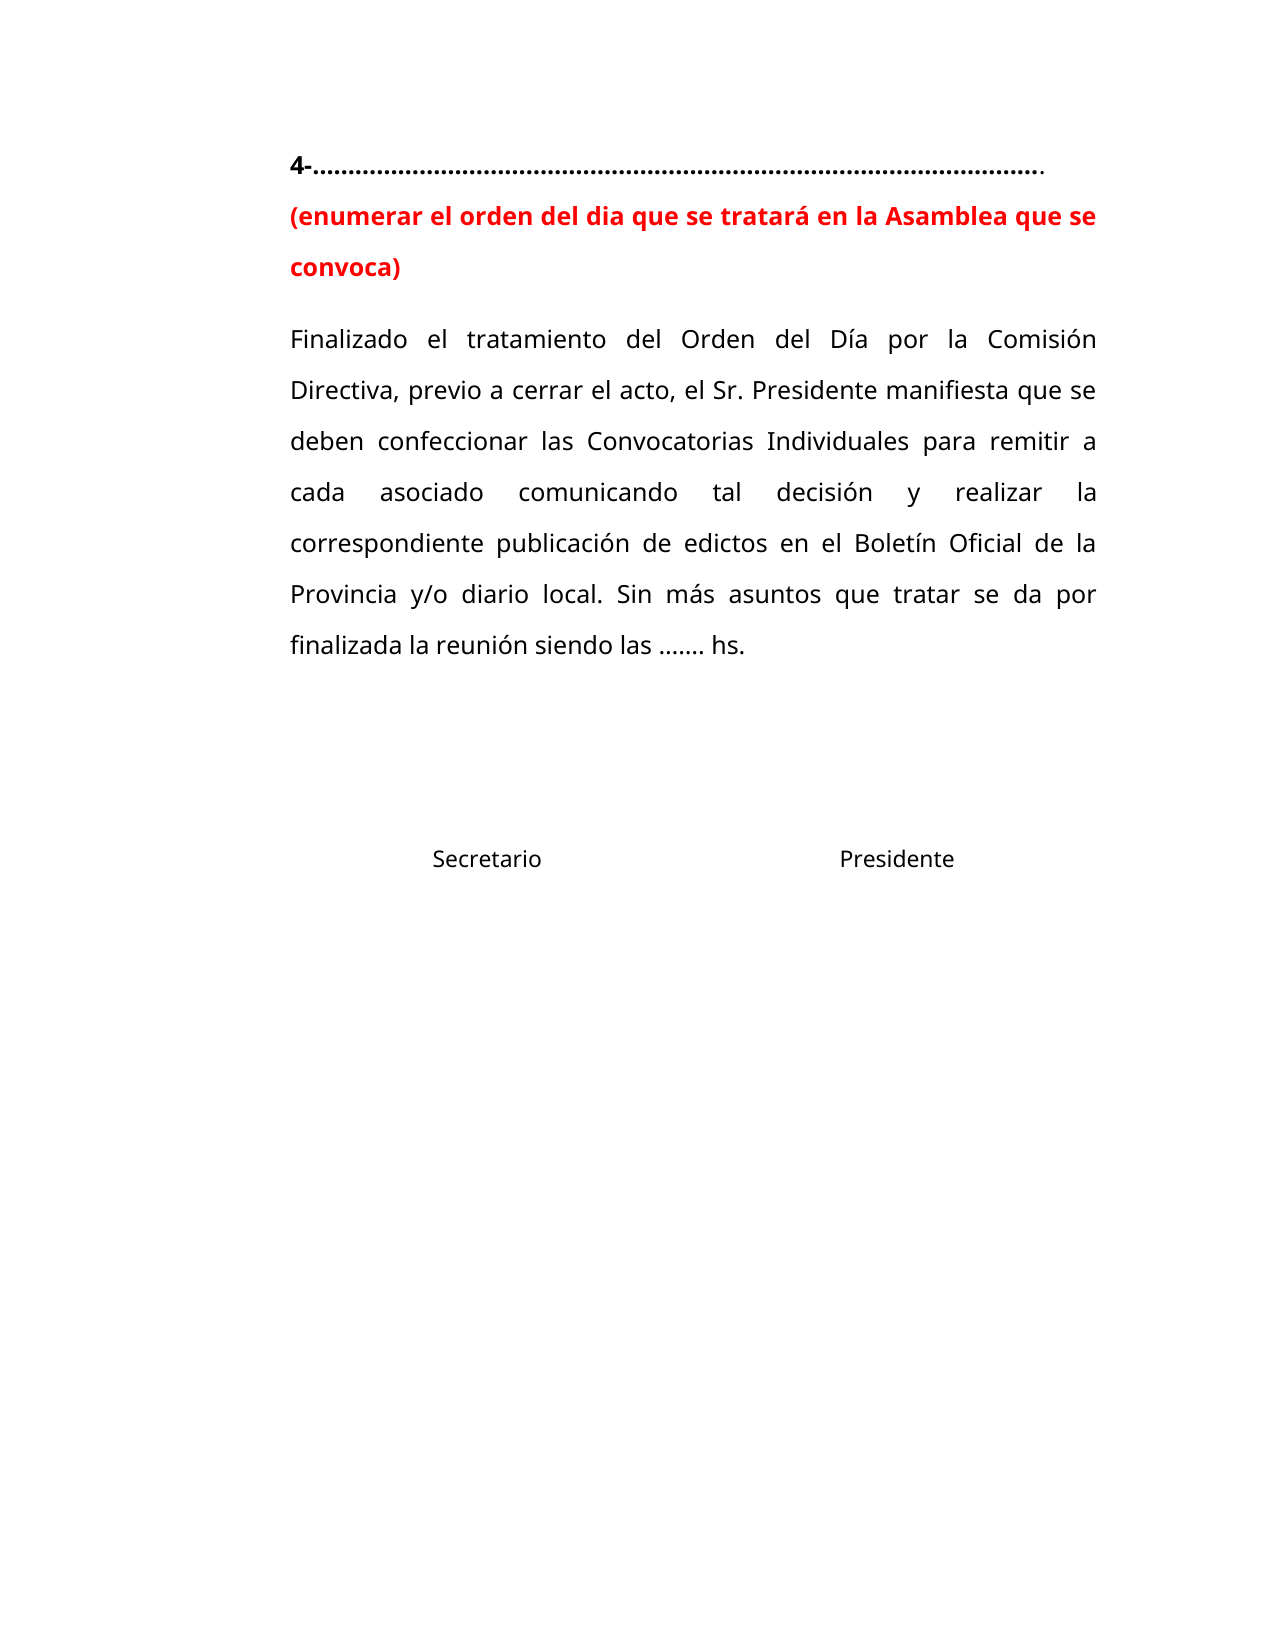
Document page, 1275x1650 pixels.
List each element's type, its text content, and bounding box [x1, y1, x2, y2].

text 4-………………………………………………………………………………………….(enumerar el orden del dia que se tratará en la Asamblea que se convoca) [290, 148, 1098, 284]
text Finalizado el tratamiento del Orden del Día por la Comisión Directiva, previo a cerrar el acto, el Sr. Presidente manifiesta que se deben confeccionar las Convocatorias Individuales para remitir a cada asociado comunicando tal decisión y realizar la correspondiente publicación de edictos en el Boletín Oficial de la Provincia y/o diario local. Sin más asuntos que tratar se da por finalizada la reunión siendo las ……. hs. [290, 322, 1098, 662]
text Secretario Presidente [290, 843, 1098, 875]
